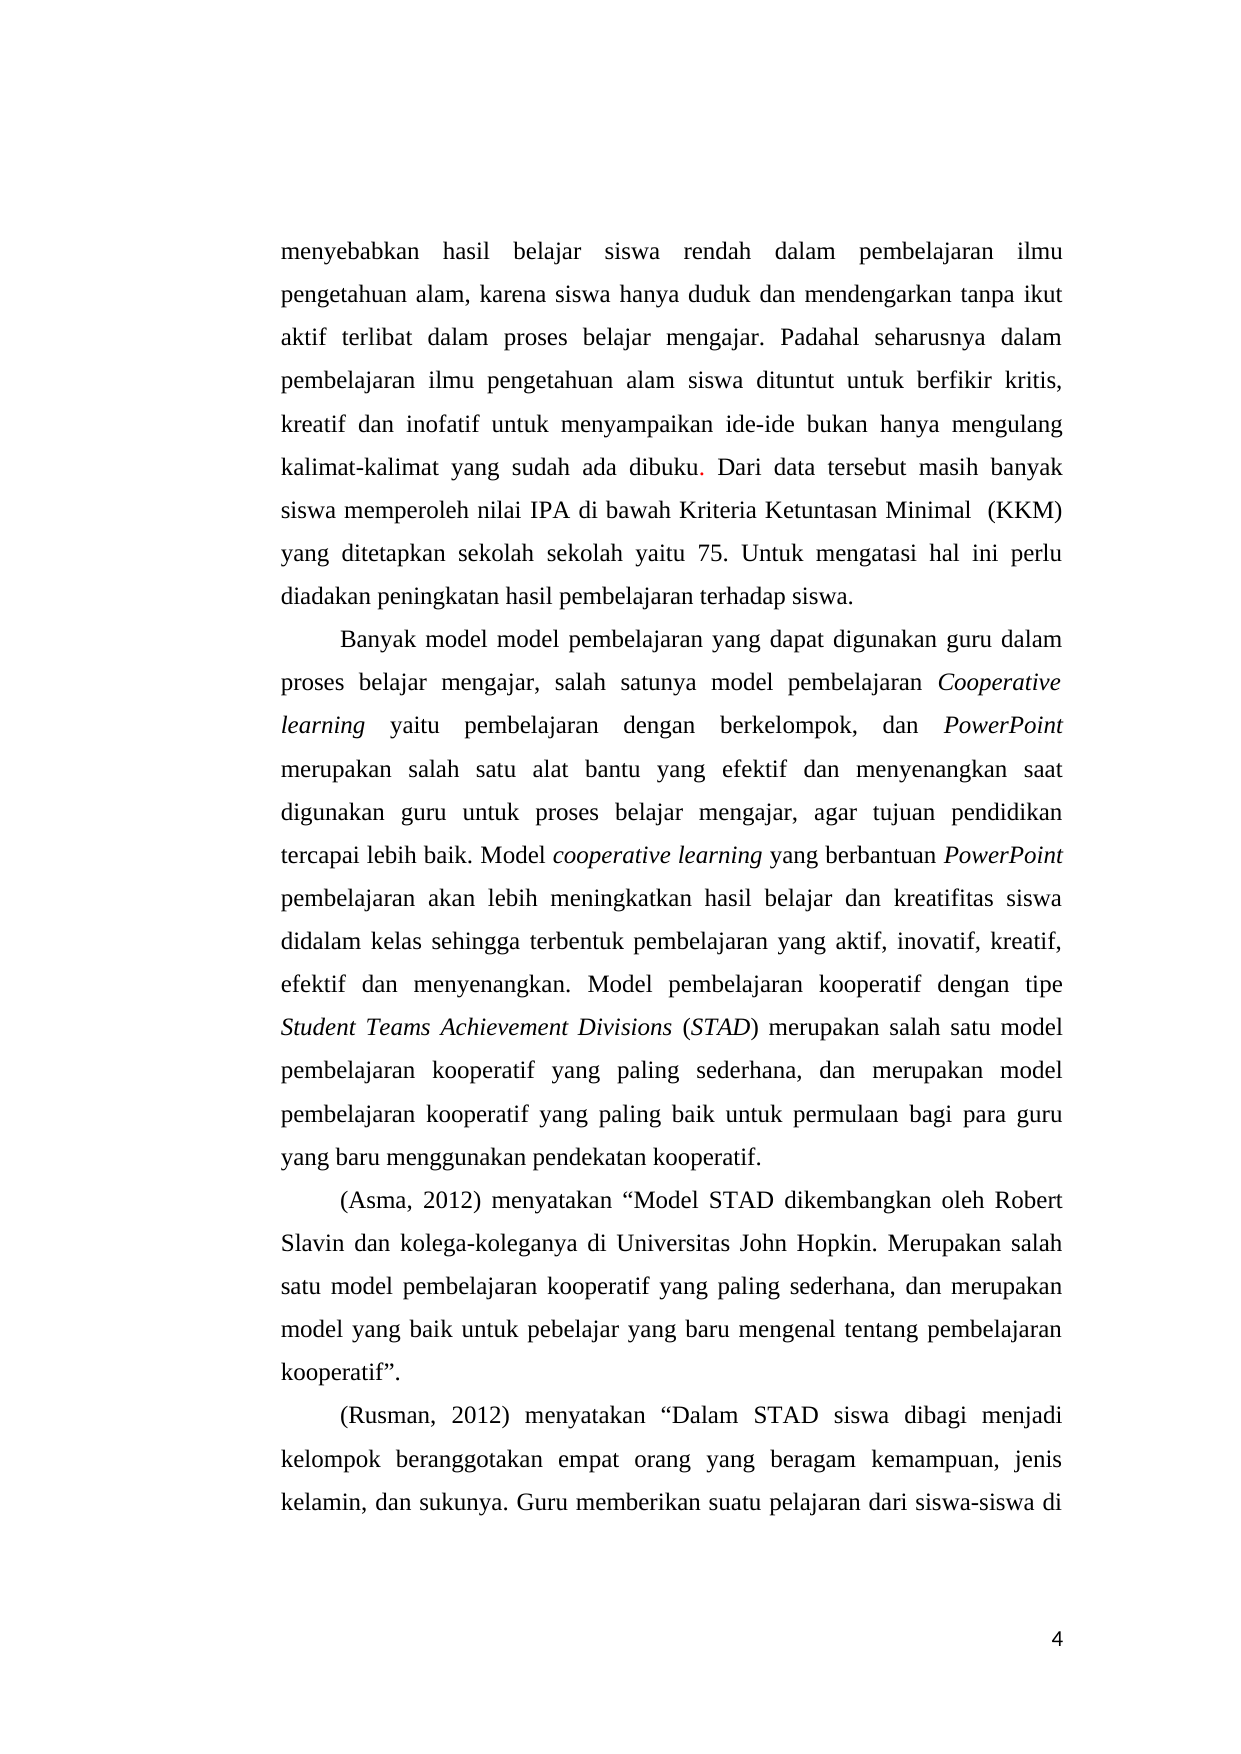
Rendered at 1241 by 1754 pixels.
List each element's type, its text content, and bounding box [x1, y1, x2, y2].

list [281, 236, 1063, 610]
list (Asma, 2012) menyatakan “Model STAD dikembangkan oleh Robert Slavin dan kolega-koleganya di Universitas John Hopkin. Merupakan salah satu model pembelajaran kooperatif yang paling sederhana, dan merupakan model yang baik untuk pebelajar yang baru mengenal tentang pembelajaran kooperatif”. [281, 1185, 1063, 1386]
list Banyak model model pembelajaran yang dapat digunakan guru dalam proses belajar mengajar, salah satunya model pembelajaran Cooperative learning yaitu pembelajaran dengan berkelompok, dan PowerPoint merupakan salah satu alat bantu yang efektif dan menyenangkan saat digunakan guru untuk proses belajar mengajar, agar tujuan pendidikan tercapai lebih baik. Model cooperative learning yang berbantuan PowerPoint pembelajaran akan lebih meningkatkan hasil belajar dan kreatifitas siswa didalam kelas sehingga terbentuk pembelajaran yang aktif, inovatif, kreatif, efektif dan menyenangkan. Model pembelajaran kooperatif dengan tipe Student Teams Achievement Divisions (STAD) merupakan salah satu model pembelajaran kooperatif yang paling sederhana, dan merupakan model pembelajaran kooperatif yang paling baik untuk permulaan bagi para guru yang baru menggunakan pendekatan kooperatif. [281, 624, 1063, 1171]
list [281, 1401, 1063, 1516]
